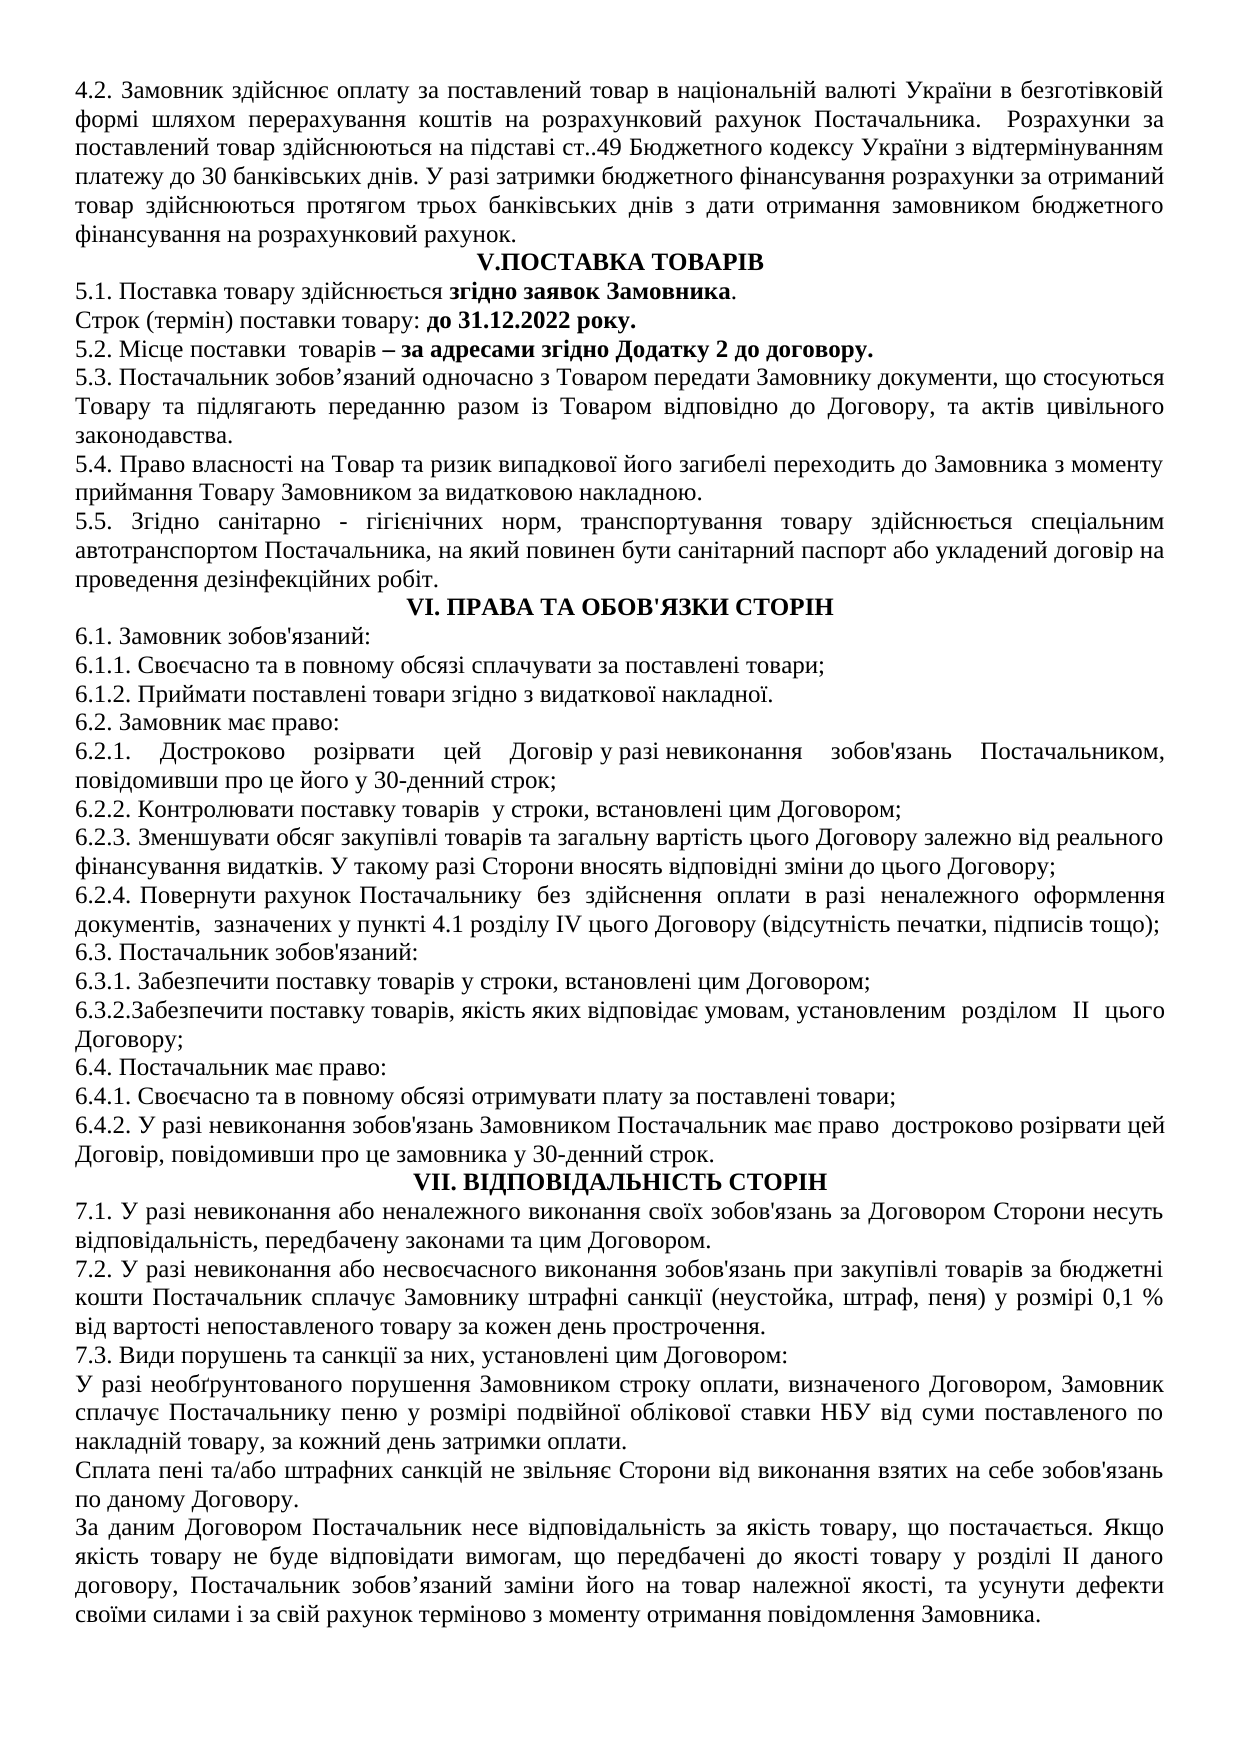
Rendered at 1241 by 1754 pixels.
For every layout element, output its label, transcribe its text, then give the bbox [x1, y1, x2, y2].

text 6.4.1. Своєчасно та в повному обсязі отримувати плату за поставлені товари; [75, 1081, 1165, 1110]
text 5.4. Право власності на Товар та ризик випадкової його загибелі переходить до Замовника з моменту приймання Товару Замовником за видатковою накладною. [75, 449, 1165, 506]
text 6.4. Постачальник має право: [75, 1052, 1165, 1081]
text 5.2. Місце поставки товарів – за адресами згідно Додатку 2 до договору. [75, 334, 1165, 362]
text 6.3. Постачальник зобов'язаний: [75, 937, 1165, 966]
text VII. ВІДПОВІДАЛЬНІСТЬ СТОРІН [75, 1167, 1165, 1196]
text 4.2. Замовник здійснює оплату за поставлений товар в національній валюті України в безготівковій формі шляхом перерахування коштів на розрахунковий рахунок Постачальника. Розрахунки за поставлений товар здійснюються на підставі ст..49 Бюджетного кодексу України з відтермінуванням платежу до 30 банківських днів. У разі затримки бюджетного фінансування розрахунки за отриманий товар здійснюються протягом трьох банківських днів з дати отримання замовником бюджетного фінансування на розрахунковий рахунок. [75, 75, 1165, 247]
text 6.2.2. Контролювати поставку товарів у строки, встановлені цим Договором; [75, 794, 1165, 822]
text 7.3. Види порушень та санкції за них, установлені цим Договором: [75, 1340, 1165, 1369]
text Сплата пені та/або штрафних санкцій не звільняє Сторони від виконання взятих на себе зобов'язань по даному Договору. [75, 1455, 1165, 1512]
text За даним Договором Постачальник несе відповідальність за якість товару, що постачається. Якщо якість товару не буде відповідати вимогам, що передбачені до якості товару у розділі ІІ даного договору, Постачальник зобов’язаний заміни його на товар належної якості, та усунути дефекти своїми силами і за свій рахунок терміново з моменту отримання повідомлення Замовника. [75, 1512, 1165, 1627]
text 6.2. Замовник має право: [75, 707, 1165, 736]
text У разі необґрунтованого порушення Замовником строку оплати, визначеного Договором, Замовник сплачує Постачальнику пеню у розмірі подвійної облікової ставки НБУ від суми поставленого по накладній товару, за кожний день затримки оплати. [75, 1369, 1165, 1455]
text 6.2.3. Зменшувати обсяг закупівлі товарів та загальну вартість цього Договору залежно від реального фінансування видатків. У такому разі Сторони вносять відповідні зміни до цього Договору; [75, 822, 1165, 880]
text 6.1.1. Своєчасно та в повному обсязі сплачувати за поставлені товари; [75, 650, 1165, 679]
text 6.2.4. Повернути рахунок Постачальнику без здійснення оплати в разі неналежного оформлення документів, зазначених у пункті 4.1 розділу IV цього Договору (відсутність печатки, підписів тощо); [75, 880, 1165, 937]
text 6.2.1. Достроково розірвати цей Договір у разі невиконання зобов'язань Постачальником, повідомивши про це його у 30-денний строк; [75, 736, 1165, 794]
text 7.2. У разі невиконання або несвоєчасного виконання зобов'язань при закупівлі товарів за бюджетні кошти Постачальник сплачує Замовнику штрафні санкції (неустойка, штраф, пеня) у розмірі 0,1 % від вартості непоставленого товару за кожен день прострочення. [75, 1254, 1165, 1340]
text 7.1. У разі невиконання або неналежного виконання своїх зобов'язань за Договором Сторони несуть відповідальність, передбачену законами та цим Договором. [75, 1196, 1165, 1254]
text 6.3.2.Забезпечити поставку товарів, якість яких відповідає умовам, установленим розділом II цього Договору; [75, 995, 1165, 1052]
text VI. ПРАВА ТА ОБОВ'ЯЗКИ СТОРІН [75, 592, 1165, 621]
text 6.4.2. У разі невиконання зобов'язань Замовником Постачальник має право достроково розірвати цей Договір, повідомивши про це замовника у 30-денний строк. [75, 1110, 1165, 1167]
text 6.1. Замовник зобов'язаний: [75, 621, 1165, 650]
text 5.3. Постачальник зобов’язаний одночасно з Товаром передати Замовнику документи, що стосуються Товару та підлягають переданню разом із Товаром відповідно до Договору, та актів цивільного законодавства. [75, 362, 1165, 449]
text V.ПОСТАВКА ТОВАРІВ [75, 247, 1165, 276]
text 6.1.2. Приймати поставлені товари згідно з видаткової накладної. [75, 679, 1165, 707]
text 5.1. Поставка товару здійснюється згідно заявок Замовника. [75, 276, 1165, 305]
text 5.5. Згідно санітарно - гігієнічних норм, транспортування товару здійснюється спеціальним автотранспортом Постачальника, на який повинен бути санітарний паспорт або укладений договір на проведення дезінфекційних робіт. [75, 506, 1165, 592]
text Строк (термін) поставки товару: до 31.12.2022 року. [75, 305, 1165, 334]
text 6.3.1. Забезпечити поставку товарів у строки, встановлені цим Договором; [75, 966, 1165, 995]
